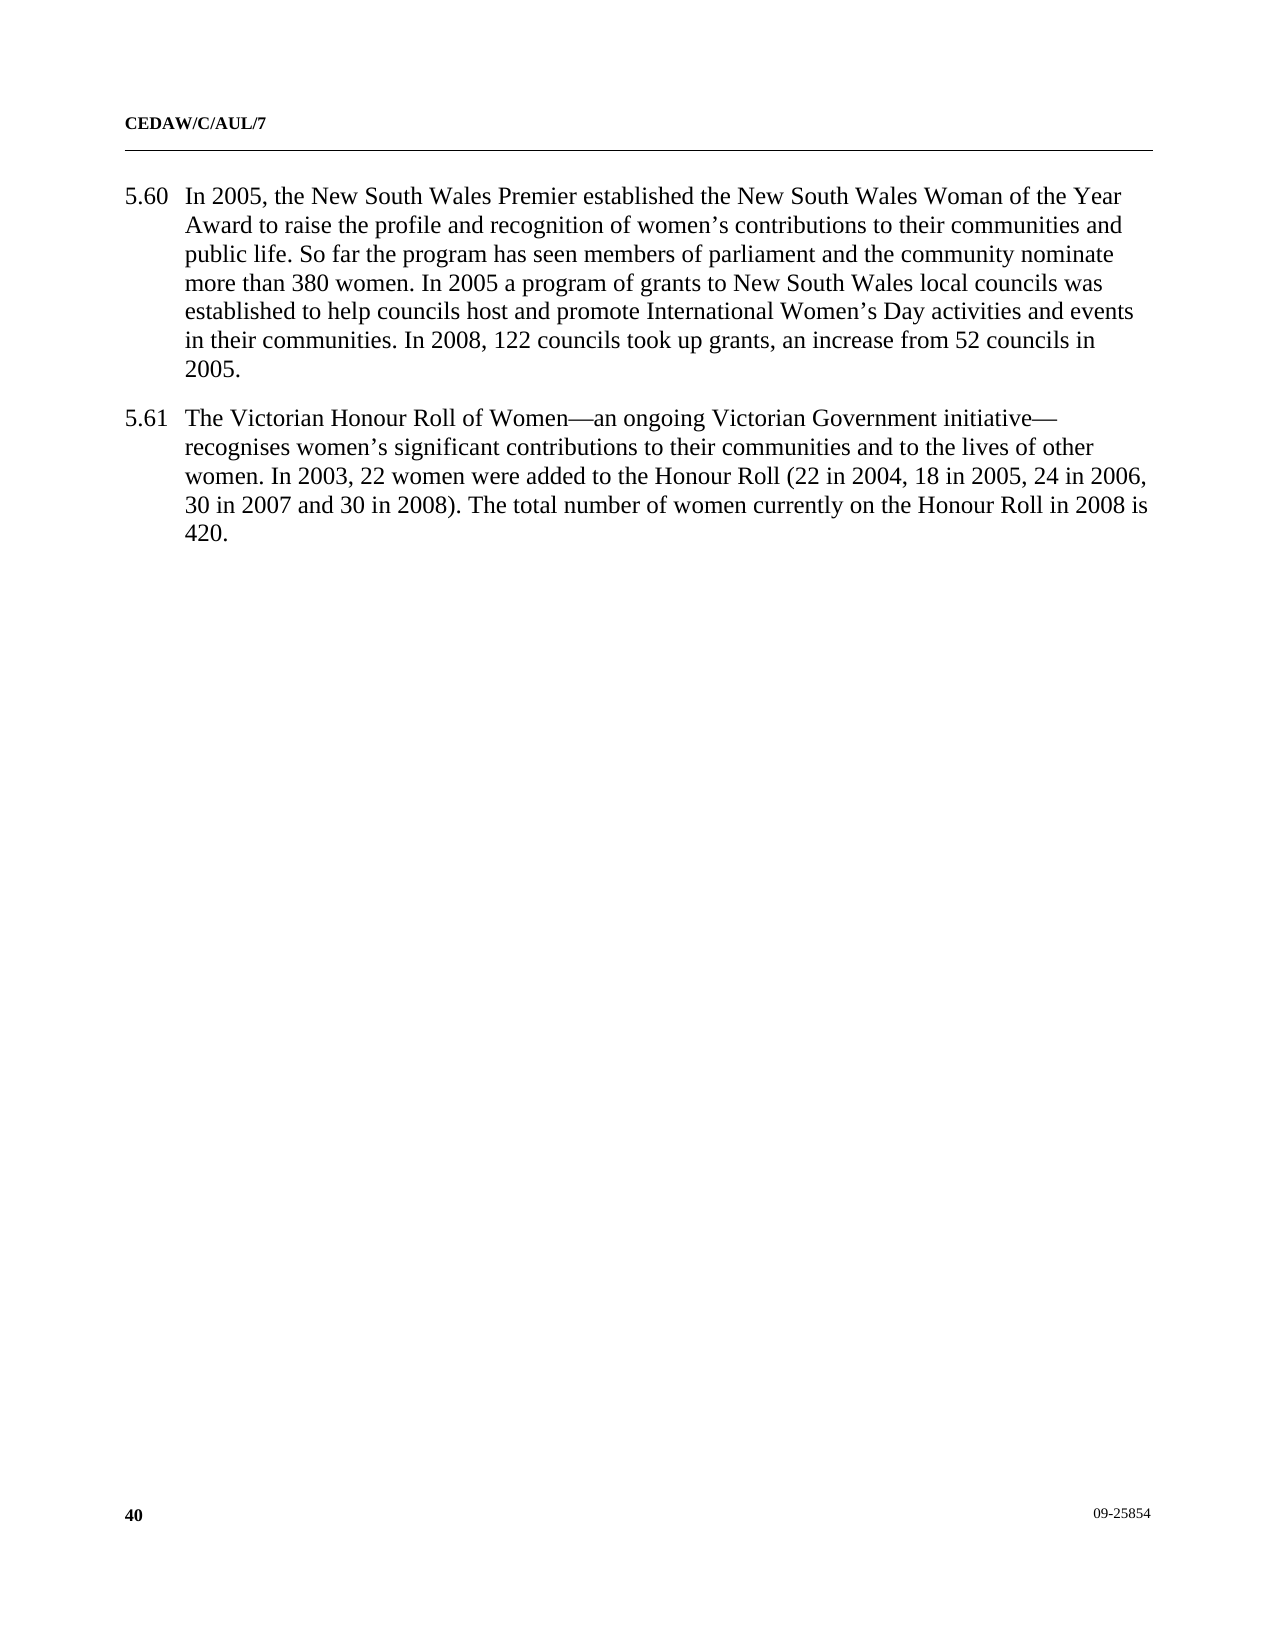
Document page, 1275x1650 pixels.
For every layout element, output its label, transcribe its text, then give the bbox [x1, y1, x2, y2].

text The Victorian Honour Roll of Women—an ongoing Victorian Government initiative—recognises women’s significant contributions to their communities and to the lives of other women. In 2003, 22 women were added to the Honour Roll (22 in 2004, 18 in 2005, 24 in 2006, 30 in 2007 and 30 in 2008). The total number of women currently on the Honour Roll in 2008 is 420. [124, 403, 1151, 547]
text In 2005, the New South Wales Premier established the New South Wales Woman of the Year Award to raise the profile and recognition of women’s contributions to their communities and public life. So far the program has seen members of parliament and the community nominate more than 380 women. In 2005 a program of grants to local councils was established to help councils host and promote International Women’s Day activities and events in their communities. In 2008, 122 councils took up grants, an increase from 52 councils in 2005. [124, 181, 1151, 383]
